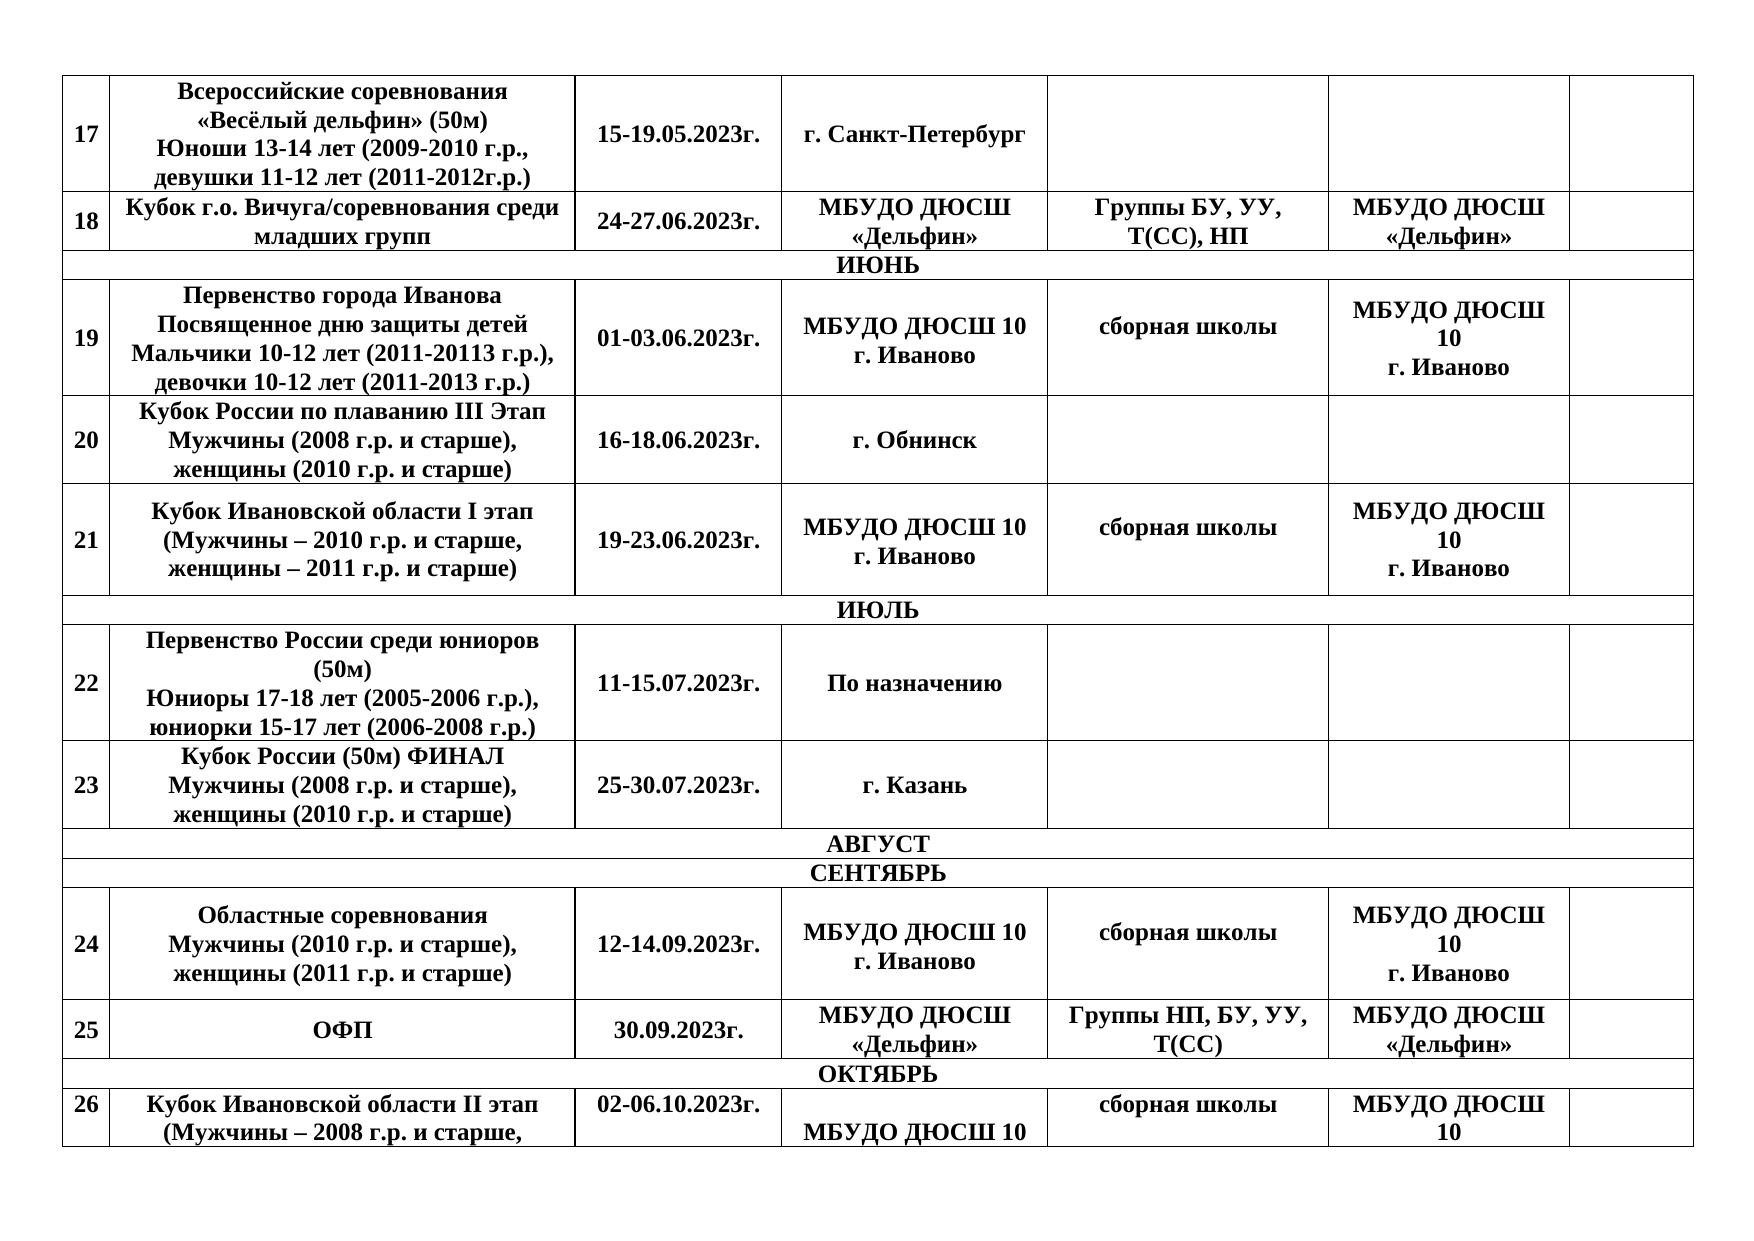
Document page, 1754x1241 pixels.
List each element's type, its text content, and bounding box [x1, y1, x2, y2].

table_cell Кубок России по плаванию III Этап Мужчины (2008 г.р. и старше), женщины (2010 г.р. и старше) [110, 396, 574, 483]
table_cell [1048, 741, 1328, 828]
table_cell МБУДО ДЮСШ «Дельфин» [1329, 1000, 1569, 1058]
table_cell Кубок России (50м) ФИНАЛ Мужчины (2008 г.р. и старше), женщины (2010 г.р. и старше) [110, 741, 574, 828]
table_cell 19 [63, 280, 109, 395]
table_cell Первенство России среди юниоров (50м) Юниоры 17-18 лет (2005-2006 г.р.), юниорки 15-17 лет (2006-2008 г.р.) [110, 625, 574, 740]
table_cell По назначению [782, 625, 1047, 740]
table_cell ОКТЯБРЬ [63, 1059, 1693, 1088]
table_cell ОФП [110, 1000, 574, 1058]
table_cell [1570, 396, 1693, 483]
table_cell [1570, 1089, 1693, 1146]
table_cell [1570, 192, 1693, 249]
table_cell МБУДО ДЮСШ 10 г. Иваново [782, 888, 1047, 999]
table_cell 24 [63, 888, 109, 999]
table_cell 22 [63, 625, 109, 740]
table_cell 19-23.06.2023г. [576, 484, 781, 594]
table_cell 17 [63, 76, 109, 191]
table_cell АВГУСТ [63, 829, 1693, 857]
table_cell ИЮНЬ [63, 251, 1693, 279]
table_cell [1570, 741, 1693, 828]
table_cell [1329, 76, 1569, 191]
table_cell 12-14.09.2023г. [576, 888, 781, 999]
table_cell [1570, 484, 1693, 594]
table_cell сборная школы [1048, 280, 1328, 395]
table_cell 30.09.2023г. [576, 1000, 781, 1058]
table_cell [1048, 76, 1328, 191]
table_cell 24-27.06.2023г. [576, 192, 781, 249]
table_cell [1329, 396, 1569, 483]
table_cell 16-18.06.2023г. [576, 396, 781, 483]
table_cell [782, 1089, 1047, 1146]
table_cell г. Санкт-Петербург [782, 76, 1047, 191]
table_cell 25 [63, 1000, 109, 1058]
table_cell МБУДО ДЮСШ «Дельфин» [1329, 192, 1569, 249]
table_cell МБУДО ДЮСШ «Дельфин» [782, 192, 1047, 249]
table_cell МБУДО ДЮСШ 10 г. Иваново [1329, 484, 1569, 594]
table_cell Группы НП, БУ, УУ, Т(СС) [1048, 1000, 1328, 1058]
table_cell МБУДО ДЮСШ «Дельфин» [782, 1000, 1047, 1058]
table_cell 02-06.10.2023г. [576, 1089, 781, 1146]
table_cell Всероссийские соревнования «Весёлый дельфин» (50м) Юноши 13-14 лет (2009-2010 г.р., девушки 11-12 лет (2011-2012г.р.) [110, 76, 574, 191]
table_cell [1048, 396, 1328, 483]
table_cell 11-15.07.2023г. [576, 625, 781, 740]
table_cell сборная школы [1048, 1089, 1328, 1146]
table_cell [1570, 76, 1693, 191]
table_cell сборная школы [1048, 888, 1328, 999]
table_cell 20 [63, 396, 109, 483]
table_cell [1570, 625, 1693, 740]
table_cell МБУДО ДЮСШ 10 г. Иваново [1329, 280, 1569, 395]
table_cell [1570, 280, 1693, 395]
table_cell Областные соревнования Мужчины (2010 г.р. и старше), женщины (2011 г.р. и старше) [110, 888, 574, 999]
table_cell г. Казань [782, 741, 1047, 828]
table_cell 15-19.05.2023г. [576, 76, 781, 191]
table_cell 18 [63, 192, 109, 249]
table_cell 21 [63, 484, 109, 594]
table_cell 23 [63, 741, 109, 828]
table_cell МБУДО ДЮСШ 10 г. Иваново [782, 280, 1047, 395]
table_cell ИЮЛЬ [63, 596, 1693, 624]
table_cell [1329, 1089, 1569, 1146]
table_cell [1329, 625, 1569, 740]
table_cell Кубок Ивановской области I этап (Мужчины – 2010 г.р. и старше, женщины – 2011 г.р. и старше) [110, 484, 574, 594]
table_cell сборная школы [1048, 484, 1328, 594]
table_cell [110, 1089, 574, 1146]
table_cell Первенство города Иванова Посвященное дню защиты детей Мальчики 10-12 лет (2011-20113 г.р.), девочки 10-12 лет (2011-2013 г.р.) [110, 280, 574, 395]
table_cell 25-30.07.2023г. [576, 741, 781, 828]
table_cell Группы БУ, УУ, Т(СС), НП [1048, 192, 1328, 249]
table_cell [1570, 888, 1693, 999]
table_cell 26 [63, 1089, 109, 1146]
table_cell Кубок г.о. Вичуга/соревнования среди младших групп [110, 192, 574, 249]
table_cell СЕНТЯБРЬ [63, 859, 1693, 887]
table_cell 01-03.06.2023г. [576, 280, 781, 395]
table_cell [1048, 625, 1328, 740]
table_cell г. Обнинск [782, 396, 1047, 483]
table_cell [1570, 1000, 1693, 1058]
table_cell МБУДО ДЮСШ 10 г. Иваново [782, 484, 1047, 594]
table_cell [1329, 741, 1569, 828]
table_cell МБУДО ДЮСШ 10 г. Иваново [1329, 888, 1569, 999]
